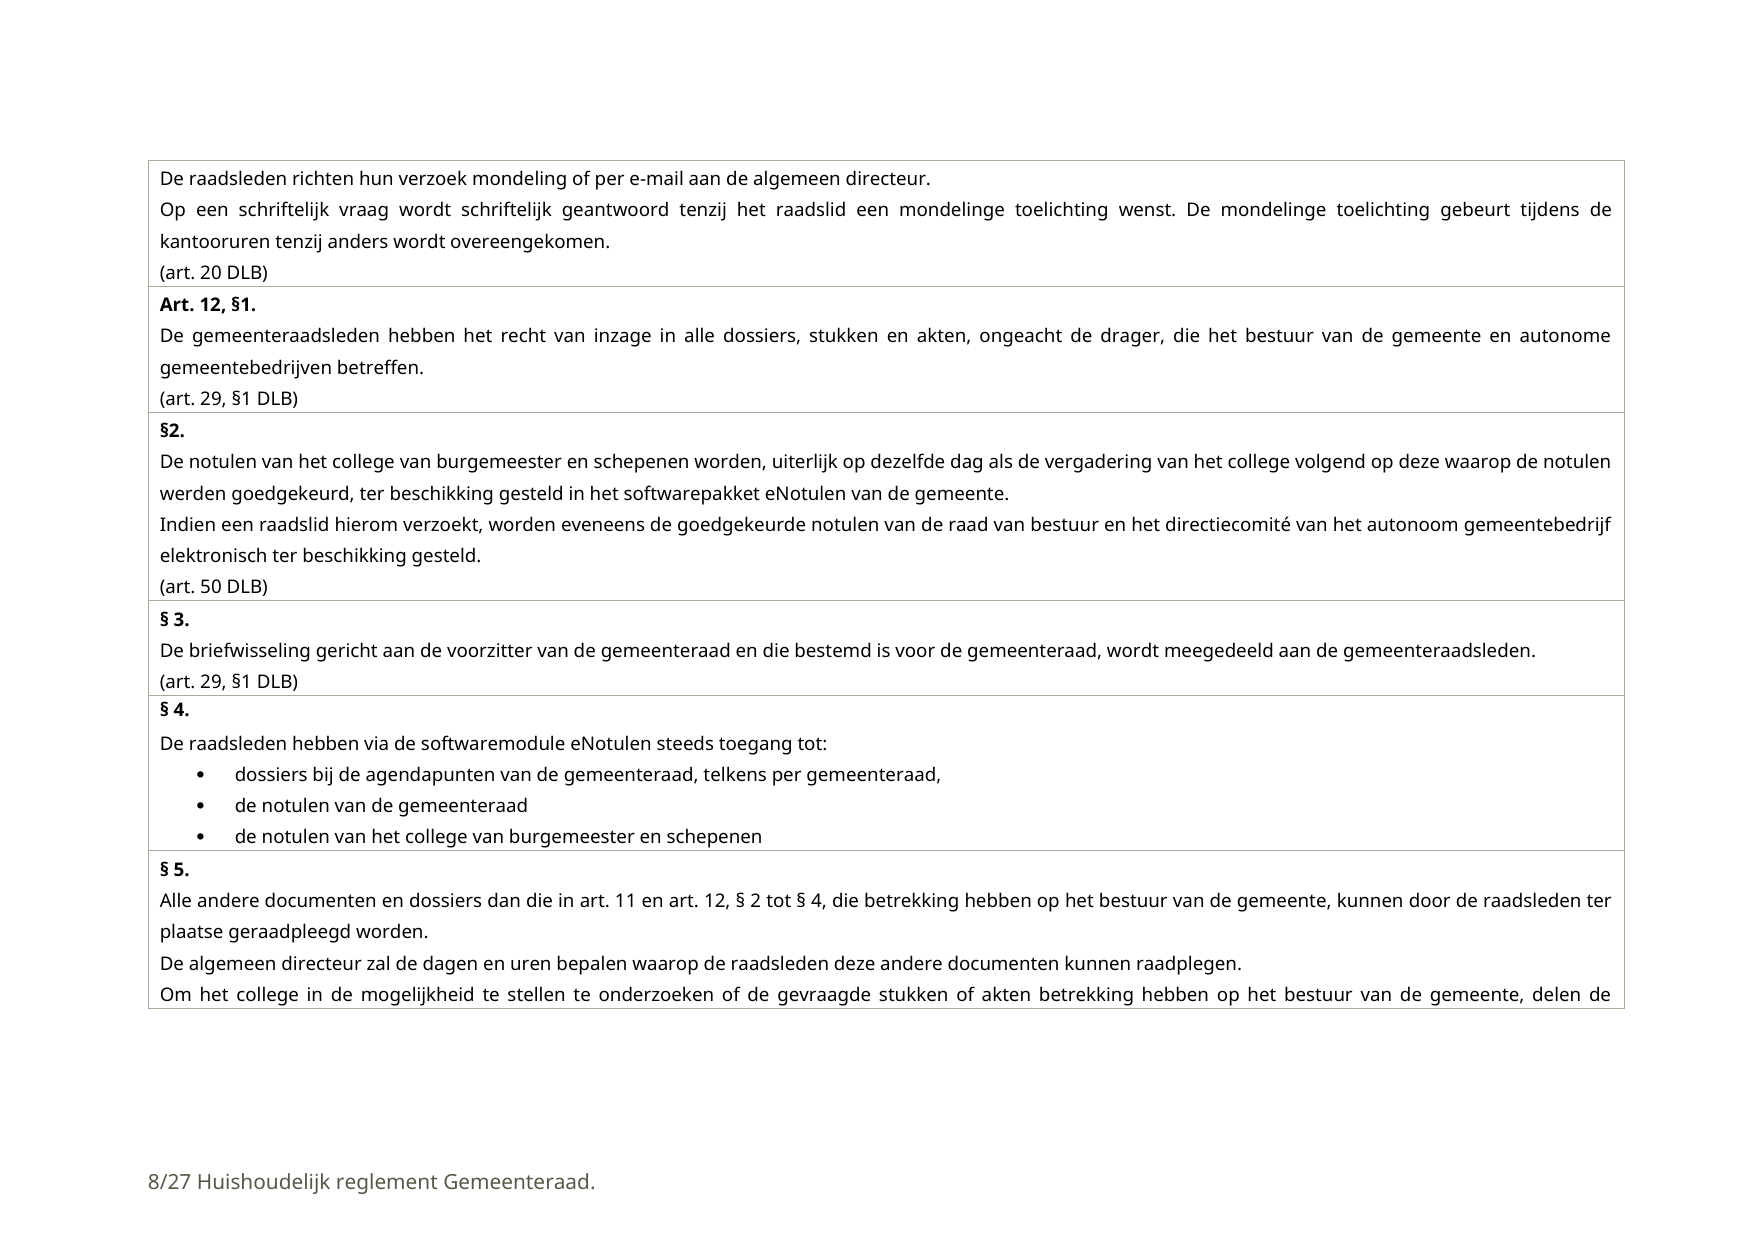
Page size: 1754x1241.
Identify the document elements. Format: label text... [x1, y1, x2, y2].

table_cell § 4. De raadsleden hebben via de softwaremodule eNotulen steeds toegang tot: dossiers bij de agendapunten van de gemeenteraad, telkens per gemeenteraad, de notulen van de gemeenteraad de notulen van het college van burgemeester en schepenen [149, 696, 1624, 850]
table_cell § 3. De briefwisseling gericht aan de voorzitter van de gemeenteraad en die bestemd is voor de gemeenteraad, wordt meegedeeld aan de gemeenteraadsleden. (art. 29, §1 DLB) [149, 601, 1624, 695]
table_cell Art. 12, §1. De gemeenteraadsleden hebben het recht van inzage in alle dossiers, stukken en akten, ongeacht de drager, die het bestuur van de gemeente en autonome gemeentebedrijven betreffen. (art. 29, §1 DLB) [149, 287, 1624, 412]
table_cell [149, 161, 1624, 286]
table_cell §2. De notulen van het college van burgemeester en schepenen worden, uiterlijk op dezelfde dag als de vergadering van het college volgend op deze waarop de notulen werden goedgekeurd, ter beschikking gesteld in het softwarepakket eNotulen van de gemeente. Indien een raadslid hierom verzoekt, worden eveneens de goedgekeurde notulen van de raad van bestuur en het directiecomité van het autonoom gemeentebedrijf elektronisch ter beschikking gesteld. (art. 50 DLB) [149, 413, 1624, 600]
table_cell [149, 851, 1624, 1007]
